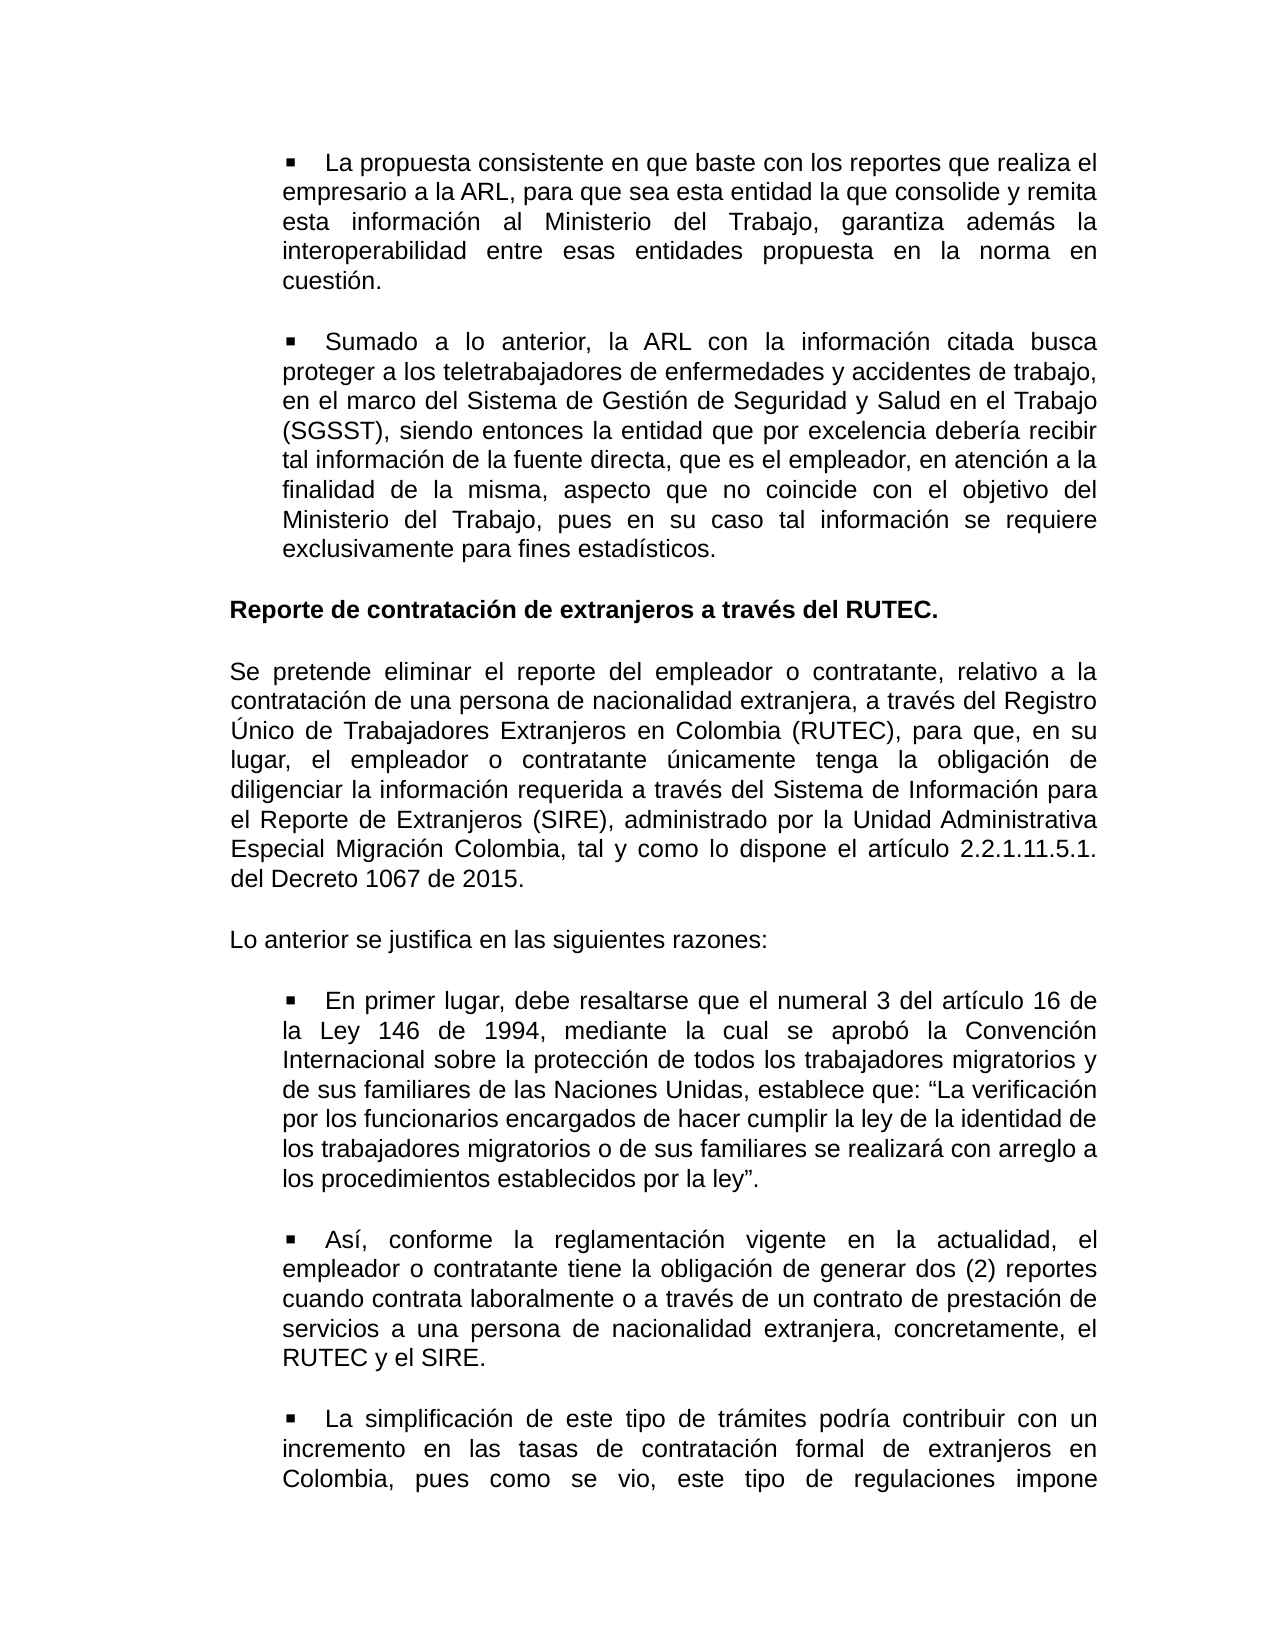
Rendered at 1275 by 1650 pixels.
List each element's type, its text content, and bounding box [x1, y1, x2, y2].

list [281, 1404, 1099, 1492]
list Sumado a lo anterior, la ARL con la información citada busca proteger a los teletrabajadores de enfermedades y accidentes de trabajo, en el marco del Sistema de Gestión de Seguridad y Salud en el Trabajo (SGSST), siendo entonces la entidad que por excelencia debería recibir tal información de la fuente directa, que es el empleador, en atención a la finalidad de la misma, aspecto que no coincide con el objetivo del Ministerio del Trabajo, pues en su caso tal información se requiere exclusivamente para fines estadísticos. [281, 327, 1099, 563]
list La propuesta consistente en que baste con los reportes que realiza el empresario a la ARL, para que sea esta entidad la que consolide y remita esta información al Ministerio del Trabajo, garantiza además la interoperabilidad entre esas entidades propuesta en la norma en cuestión. [281, 147, 1099, 295]
list Así, conforme la reglamentación vigente en la actualidad, el empleador o contratante tiene la obligación de generar dos (2) reportes cuando contrata laboralmente o a través de un contrato de prestación de servicios a una persona de nacionalidad extranjera, concretamente, el RUTEC y el SIRE. [281, 1225, 1099, 1372]
text Se pretende eliminar el reporte del empleador o contratante, relativo a la contratación de una persona de nacionalidad extranjera, a través del Registro Único de Trabajadores Extranjeros en Colombia (RUTEC), para que, en su lugar, el empleador o contratante únicamente tenga la obligación de diligenciar la información requerida a través del Sistema de Información para el Reporte de Extranjeros (SIRE), administrado por la Unidad Administrativa Especial Migración Colombia, tal y como lo dispone el artículo 2.2.1.11.5.1. del Decreto 1067 de 2015. [229, 657, 1099, 892]
text Lo anterior se justifica en las siguientes razones: [229, 925, 1099, 954]
list En primer lugar, debe resaltarse que el numeral 3 del artículo 16 de la Ley 146 de 1994, mediante la cual se aprobó la Convención Internacional sobre la protección de todos los trabajadores migratorios y de sus familiares de las Naciones Unidas, establece que: “La verificación por los funcionarios encargados de hacer cumplir la ley de la identidad de los trabajadores migratorios o de sus familiares se realizará con arreglo a los procedimientos establecidos por la ley”. [281, 986, 1099, 1192]
text Reporte de contratación de extranjeros a través del RUTEC. [229, 595, 1106, 624]
